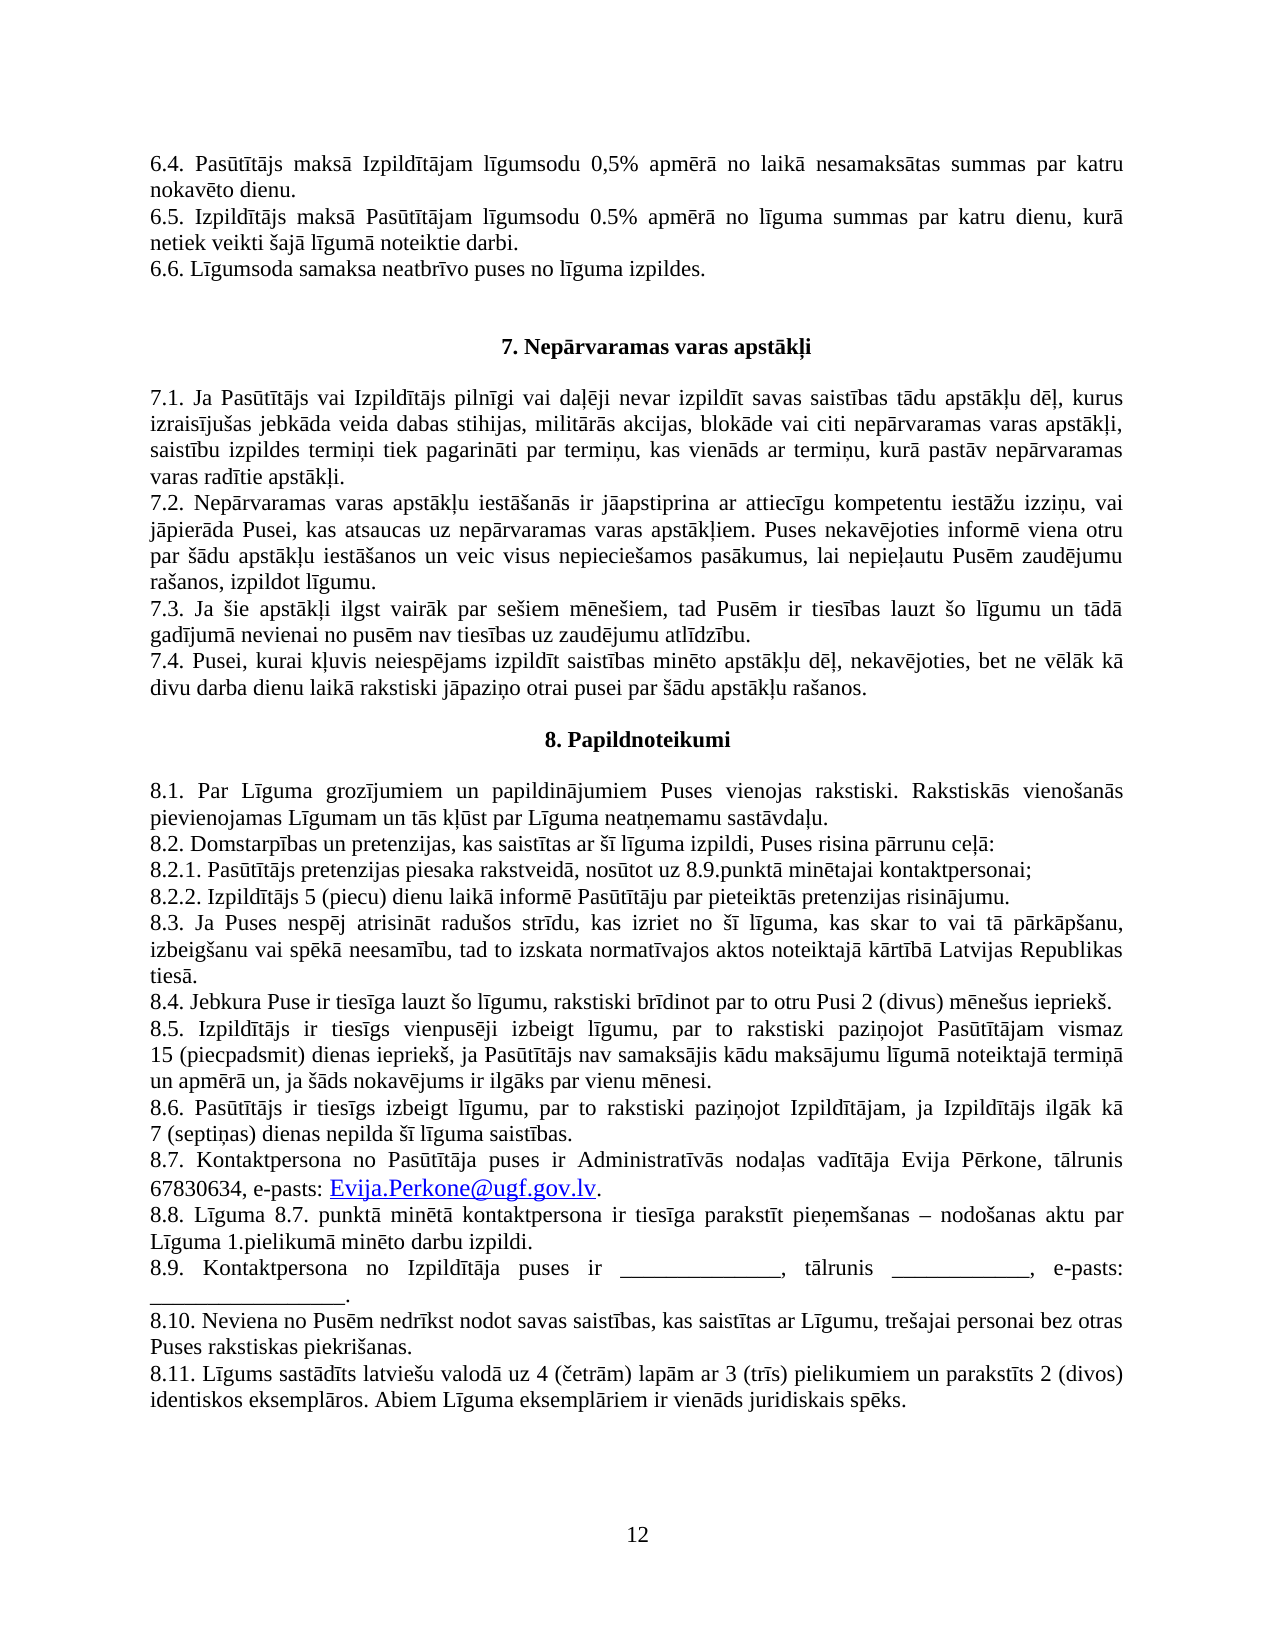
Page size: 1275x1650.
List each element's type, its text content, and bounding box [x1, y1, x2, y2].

text 8.2.2. Izpildītājs 5 (piecu) dienu laikā informē Pasūtītāju par pieteiktās pretenzijas risinājumu. [150, 883, 1125, 909]
text 8.2.1. Pasūtītājs pretenzijas piesaka rakstveidā, nosūtot uz 8.9.punktā minētajai kontaktpersonai; [150, 857, 1125, 883]
text 7.4. Pusei, kurai kļuvis neiespējams izpildīt saistības minēto apstākļu dēļ, nekavējoties, bet ne vēlāk kā divu darba dienu laikā rakstiski jāpaziņo otrai pusei par šādu apstākļu rašanos. [150, 647, 1125, 700]
text 8.9. Kontaktpersona no Izpildītāja puses ir ______________, tālrunis ____________, e-pasts: _________________. [150, 1254, 1125, 1307]
text 8.4. Jebkura Puse ir tiesīga lauzt šo līgumu, rakstiski brīdinot par to otru Pusi 2 (divus) mēnešus iepriekš. [150, 988, 1125, 1015]
text 8. Papildnoteikumi [150, 726, 1125, 753]
text 7. Nepārvaramas varas apstākļi [187, 333, 1125, 359]
text 7.3. Ja šie apstākļi ilgst vairāk par sešiem mēnešiem, tad Pusēm ir tiesības lauzt šo līgumu un tādā gadījumā nevienai no pusēm nav tiesības uz zaudējumu atlīdzību. [150, 595, 1125, 647]
text 8.11. sastādīts latviešu valodā uz 4 (četrām) lapām ar 3 (trīs) pielikumiem un parakstīts 2 (divos) identiskos eksemplāros. Abiem eksemplāriem ir vienāds juridiskais spēks. [150, 1360, 1125, 1412]
text 7.1. Ja Pasūtītājs vai Izpildītājs pilnīgi vai daļēji nevar izpildīt savas saistības tādu apstākļu dēļ, kurus izraisījušas jebkāda veida dabas stihijas, militārās akcijas, blokāde vai citi nepārvaramas varas apstākļi, saistību izpildes termiņi tiek pagarināti par termiņu, kas vienāds ar termiņu, kurā pastāv nepārvaramas varas radītie apstākļi. [150, 384, 1125, 489]
text 6.5. Izpildītājs maksā Pasūtītājam līgumsodu 0.5% apmērā no līguma summas par katru dienu, kurā netiek veikti šajā līgumā noteiktie darbi. [150, 203, 1125, 255]
text 8.8. Līguma 8.7. punktā minētā kontaktpersona ir tiesīga parakstīt pieņemšanas – nodošanas aktu par Līguma 1.pielikumā minēto darbu izpildi. [150, 1202, 1125, 1254]
text 7.2. Nepārvaramas varas apstākļu iestāšanās ir jāapstiprina ar attiecīgu kompetentu iestāžu izziņu, vai jāpierāda Pusei, kas atsaucas uz nepārvaramas varas apstākļiem. Puses nekavējoties informē viena otru par šādu apstākļu iestāšanos un veic visus nepieciešamos pasākumus, lai nepieļautu Pusēm zaudējumu rašanos, izpildot līgumu. [150, 489, 1125, 595]
text 8.5. Izpildītājs ir tiesīgs vienpusēji izbeigt līgumu, par to rakstiski paziņojot Pasūtītājam vismaz 15 (piecpadsmit) dienas iepriekš, ja Pasūtītājs nav samaksājis kādu maksājumu līgumā noteiktajā termiņā un apmērā un, ja šāds nokavējums ir ilgāks par vienu mēnesi. [150, 1015, 1125, 1094]
text 8.1. Par grozījumiem un papildinājumiem Puses vienojas rakstiski. Rakstiskās vienošanās pievienojamas un tās kļūst par neatņemamu sastāvdaļu. [150, 777, 1125, 830]
text 6.4. Pasūtītājs maksā Izpildītājam līgumsodu 0,5% apmērā no laikā nesamaksātas summas par katru nokavēto dienu. [150, 150, 1125, 203]
text 8.2. Domstarpības un pretenzijas, kas saistītas ar šī līguma izpildi, Puses risina pārrunu ceļā: [150, 830, 1125, 857]
text 8.7. Kontaktpersona no Pasūtītāja puses ir Administratīvās nodaļas vadītāja Evija Pērkone, tālrunis 67830634, e-pasts: Evija.Perkone@ugf.gov.lv. [150, 1146, 1125, 1202]
text 8.6. Pasūtītājs ir tiesīgs izbeigt līgumu, par to rakstiski paziņojot Izpildītājam, ja Izpildītājs ilgāk kā 7 (septiņas) dienas nepilda šī līguma saistības. [150, 1094, 1125, 1146]
text 6.6. Līgumsoda samaksa neatbrīvo puses no līguma izpildes. [150, 255, 1125, 282]
text 8.10. Neviena no Pusēm nedrīkst nodot savas saistības, kas saistītas ar , trešajai personai bez otras Puses rakstiskas piekrišanas. [150, 1307, 1125, 1360]
text 8.3. Ja Puses nespēj atrisināt radušos strīdu, kas izriet no šī līguma, kas skar to vai tā pārkāpšanu, izbeigšanu vai spēkā neesamību, tad to izskata normatīvajos aktos noteiktajā kārtībā Latvijas Republikas tiesā. [150, 909, 1125, 988]
